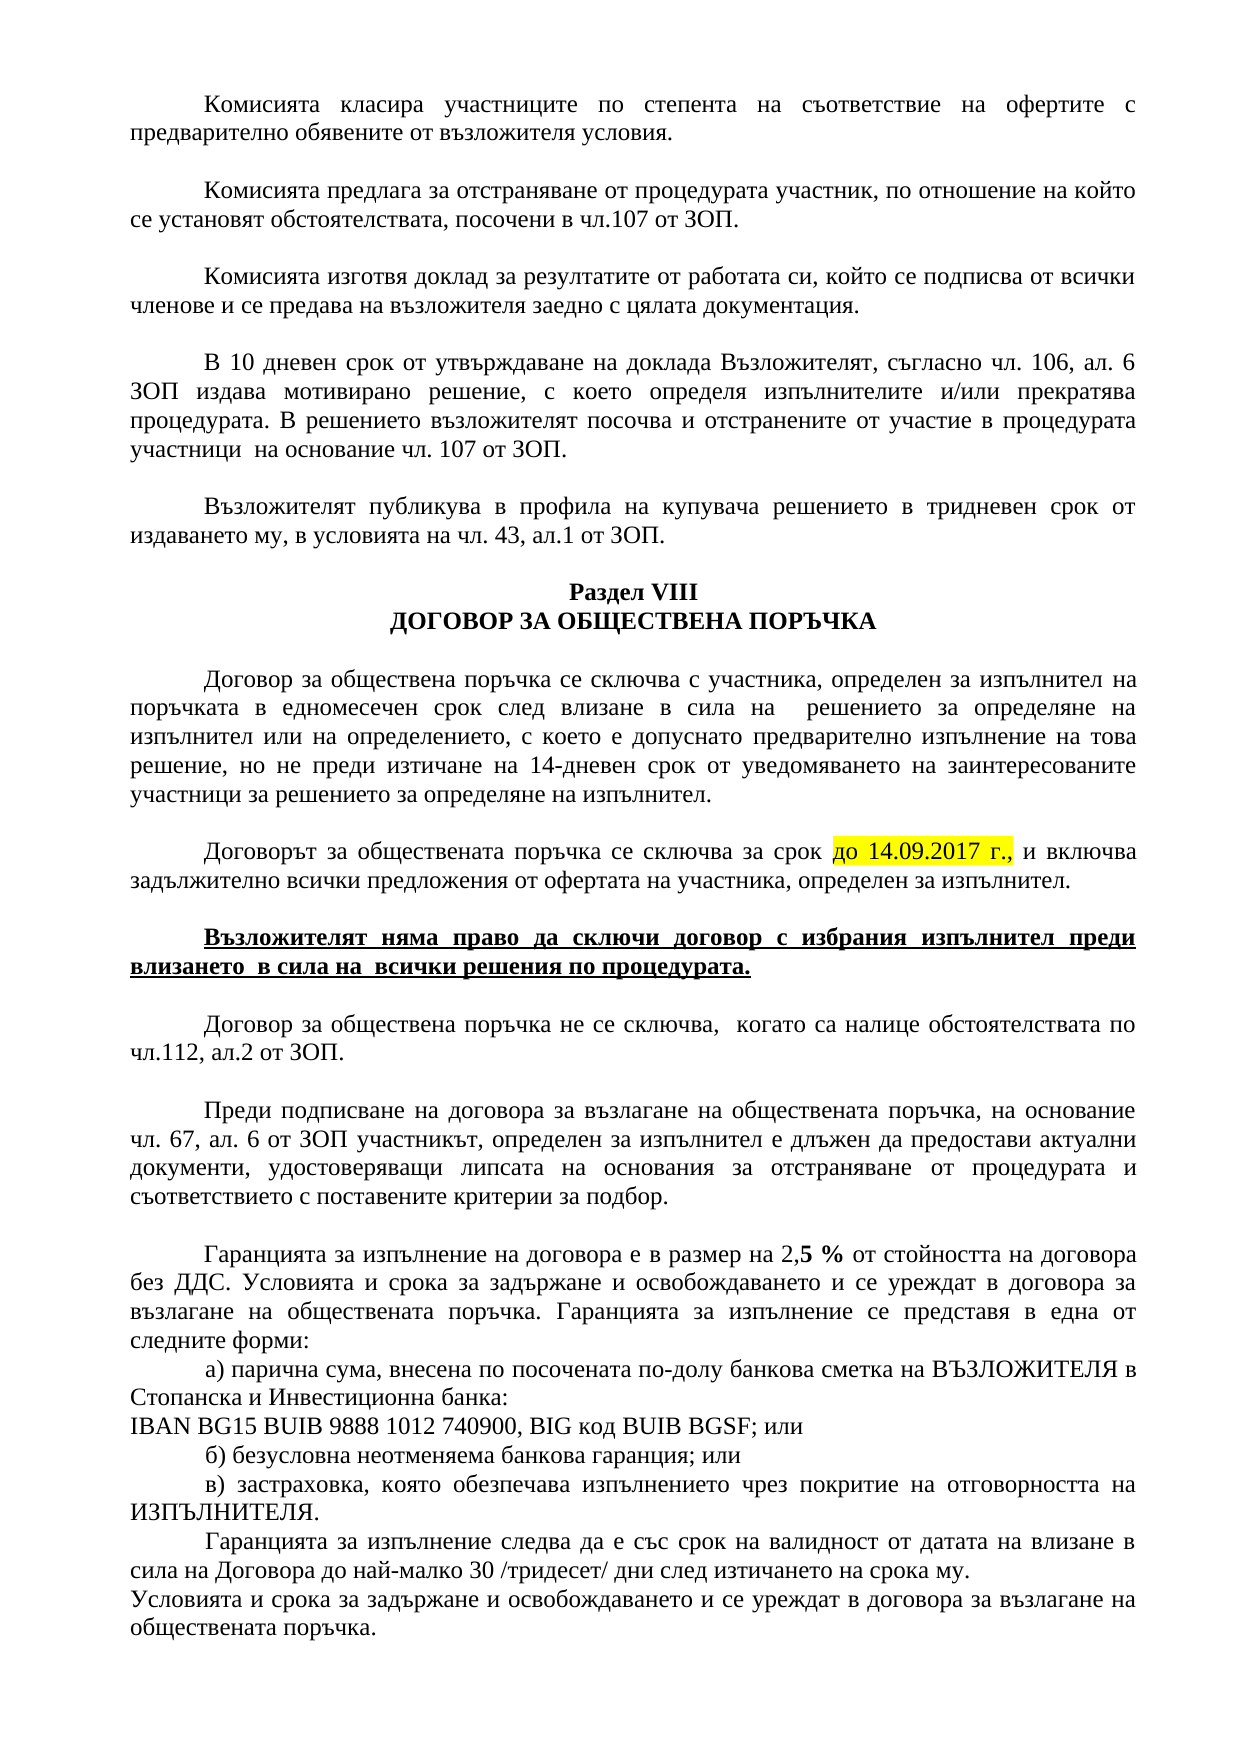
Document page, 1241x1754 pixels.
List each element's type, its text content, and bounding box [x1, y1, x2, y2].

text Преди подписване на договора за възлагане на обществената поръчка, на основание чл. 67, ал. 6 от ЗОП участникът, определен за изпълнител е длъжен да предостави актуални документи, удостоверяващи липсата на основания за отстраняване от процедурата и съответствието с поставените критерии за подбор. [130, 1095, 1137, 1210]
text Условията и срока за задържане и освобождаването и се уреждат в договора за възлагане на обществената поръчка. [130, 1584, 1137, 1641]
text а) парична сума, внесена по посочената по-долу банкова сметка на ВЪЗЛОЖИТЕЛЯ в Стопанска и Инвестиционна банка: [130, 1354, 1137, 1411]
text Комисията изготвя доклад за резултатите от работата си, който се подписва от всички членове и се предава на възложителя заедно с цялата документация. [130, 261, 1137, 319]
text Гаранцията за изпълнение следва да е със срок на валидност от датата на влизане в сила на Договора до най-малко 30 /тридесет/ дни след изтичането на срока му. [130, 1526, 1137, 1584]
text В 10 дневен срок от утвърждаване на доклада Възложителят, съгласно чл. 106, ал. 6 ЗОП издава мотивирано решение, с което определя изпълнителите и/или прекратява процедурата. В решението възложителят посочва и отстранените от участие в процедурата участници на основание чл. 107 от ЗОП. [130, 347, 1137, 462]
text ДОГОВОР ЗА ОБЩЕСТВЕНА ПОРЪЧКА [130, 606, 1137, 635]
text Комисията предлага за отстраняване от процедурата участник, по отношение на който се установят обстоятелствата, посочени в чл.107 от ЗОП. [130, 175, 1137, 232]
text Възложителят публикува в профила на купувача решението в тридневен срок от издаването му, в условията на чл. 43, ал.1 от ЗОП. [130, 491, 1137, 549]
text Възложителят няма право да сключи договор с избрания изпълнител преди влизането в сила на всички решения по процедурата. [130, 922, 1137, 980]
text Договорът за обществената поръчка се сключва за срок до 14.09.2017 г., и включва задължително всички предложения от офертата на участника, определен за изпълнител. [130, 836, 1137, 894]
text Раздел VІІІ [130, 577, 1137, 606]
text Договор за обществена поръчка не се сключва, когато са налице обстоятелствата по чл.112, ал.2 от ЗОП. [130, 1009, 1137, 1066]
text Договор за обществена поръчка се сключва с участника, определен за изпълнител на поръчката в едномесечен срок след влизане в сила на решението за определяне на изпълнител или на определението, с което е допуснато предварително изпълнение на това решение, но не преди изтичане на 14-дневен срок от уведомяването на заинтересованите участници за решението за определяне на изпълнител. [130, 664, 1137, 807]
text IBAN BG15 BUIB 9888 1012 740900, BIG код BUIB BGSF; или [130, 1411, 1137, 1440]
text Гаранцията за изпълнение на договора е в размер на 2,5 % от стойността на договора без ДДС. Условията и срока за задържане и освобождаването и се уреждат в договора за възлагане на обществената поръчка. Гаранцията за изпълнение се представя в една от следните форми: [130, 1239, 1137, 1354]
text в) застраховка, която обезпечава изпълнението чрез покритие на отговорността на ИЗПЪЛНИТЕЛЯ. [130, 1469, 1137, 1526]
text б) безусловна неотменяема банкова гаранция; или [130, 1440, 1137, 1469]
text Комисията класира участниците по степента на съответствие на офертите с предварително обявените от възложителя условия. [130, 89, 1137, 146]
